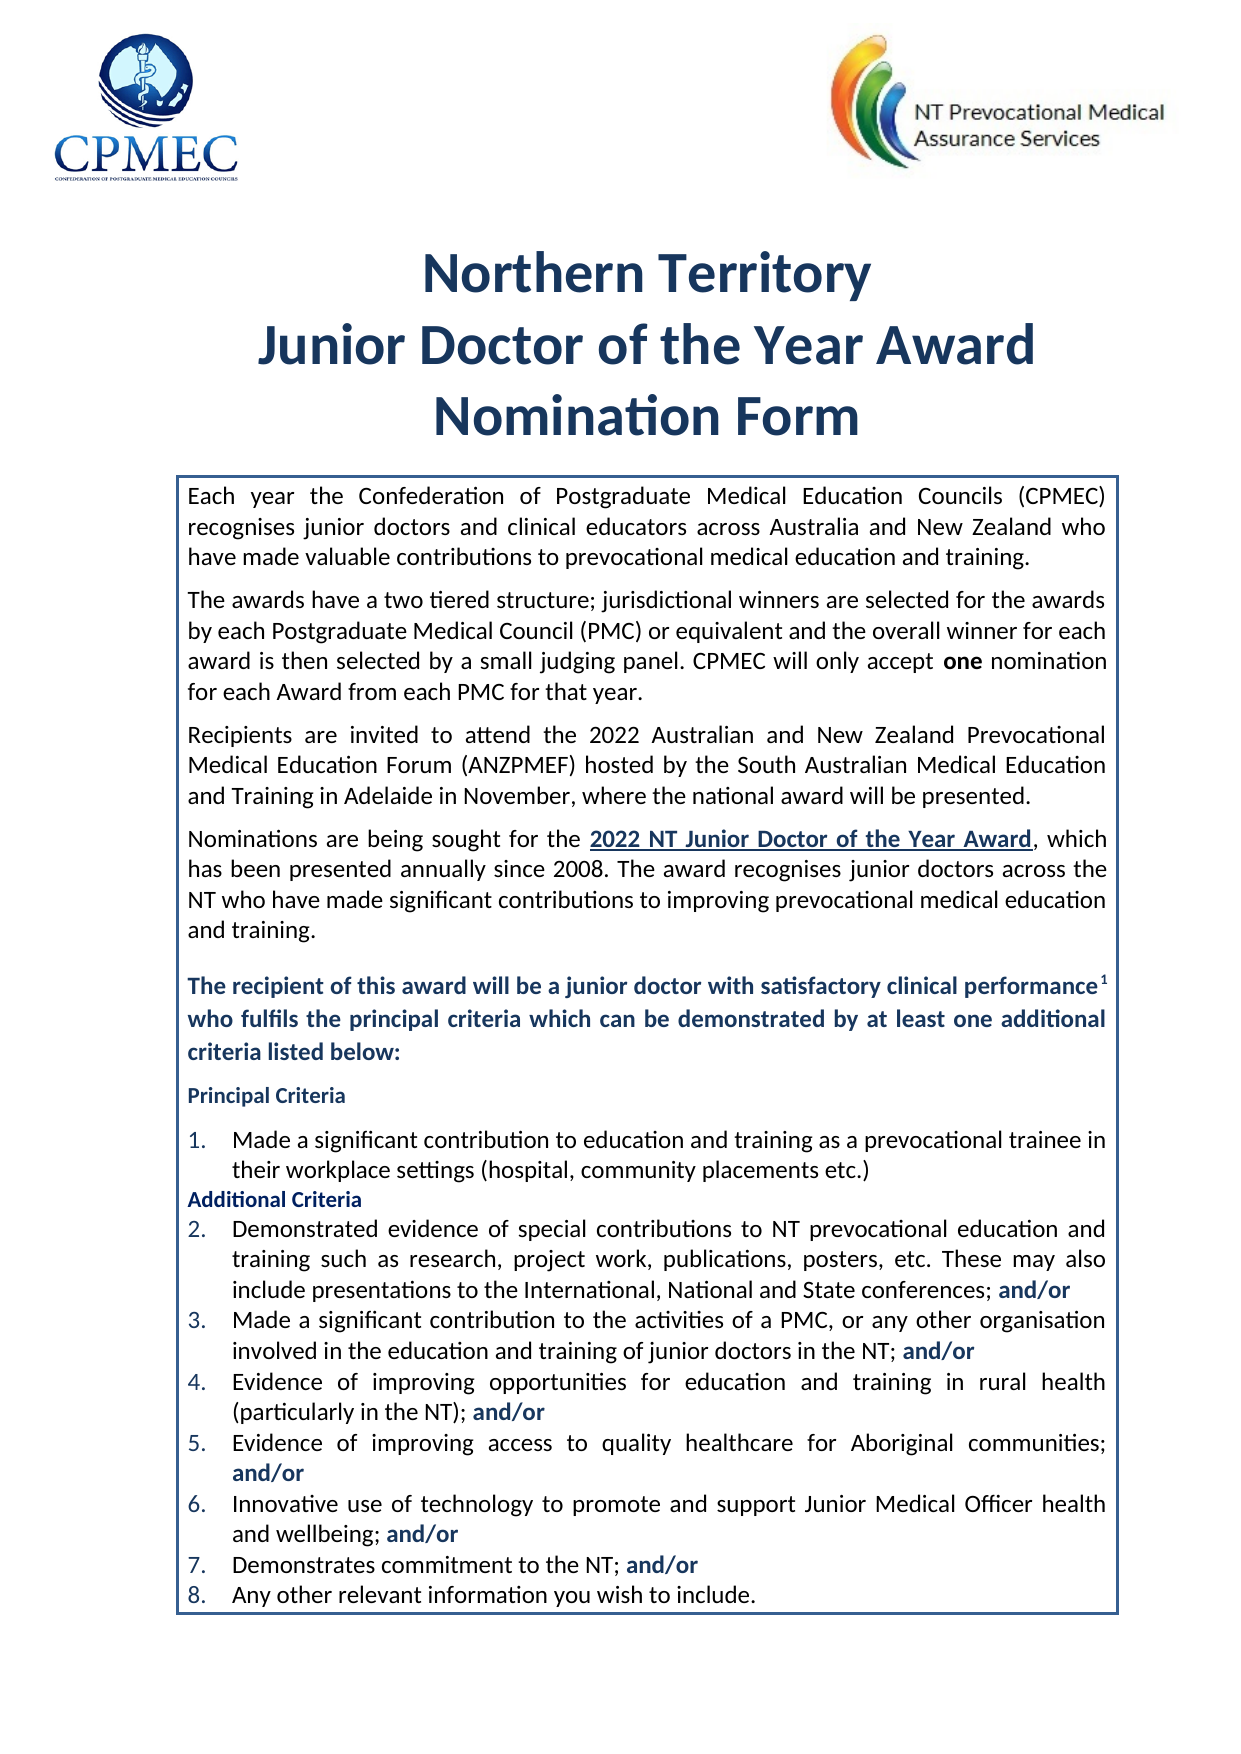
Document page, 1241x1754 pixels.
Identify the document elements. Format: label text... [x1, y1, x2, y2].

list Made a significant contribution to the activities of a PMC, or any other organisation involved in the education and training of junior doctors in the NT; and/or [187, 1304, 1107, 1366]
list Demonstrated evidence of special contributions to NT prevocational education and training such as research, project work, publications, posters, etc. These may also include presentations to the International, National and State conferences; and/or [187, 1213, 1107, 1304]
text Recipients are invited to attend the 2022 Australian and New Zealand Prevocational Medical Education Forum (ANZPMEF) hosted by the South Australian Medical Education and Training in Adelaide in November, where the national award will be presented. [179, 714, 1116, 810]
text The recipient of this award will be a junior doctor with satisfactory clinical performance who fulfils the principal criteria which can be demonstrated by at least one additional criteria listed below: [179, 965, 1116, 1066]
picture [826, 23, 1194, 196]
picture [36, 25, 255, 189]
text Each year the Confederation of Postgraduate Medical Education Councils (CPMEC) recognises junior doctors and clinical educators across Australia and New Zealand who have made valuable contributions to prevocational medical education and training. [179, 478, 1116, 572]
list Made a significant contribution to education and training as a prevocational trainee in their workplace settings (hospital, community placements etc.) [179, 1119, 1116, 1185]
text The awards have a two tiered structure; jurisdictional winners are selected for the awards by each Postgraduate Medical Council (PMC) or equivalent and the overall winner for each award is then selected by a small judging panel. CPMEC will only accept one nomination for each Award from each PMC for that year. [179, 579, 1116, 706]
text Nomination Form [187, 379, 1107, 450]
list Evidence of improving opportunities for education and training in rural health (particularly in the NT); and/or [187, 1366, 1107, 1427]
text Additional Criteria [187, 1185, 1107, 1213]
text Principal Criteria [179, 1076, 1116, 1109]
list Evidence of improving access to quality healthcare for Aboriginal communities; and/or [187, 1427, 1107, 1488]
text Nominations are being sought for the 2022 NT Junior Doctor of the Year Award, which has been presented annually since 2008. The award recognises junior doctors across the NT who have made significant contributions to improving prevocational medical education and training. [179, 818, 1116, 945]
subtitle Northern Territory Junior Doctor of the Year Award [187, 236, 1107, 379]
list Any other relevant information you wish to include. [179, 1574, 1116, 1612]
list Innovative use of technology to promote and support Junior Medical Officer health and wellbeing; and/or [187, 1488, 1107, 1549]
list Demonstrates commitment to the NT; and/or [187, 1549, 1107, 1574]
